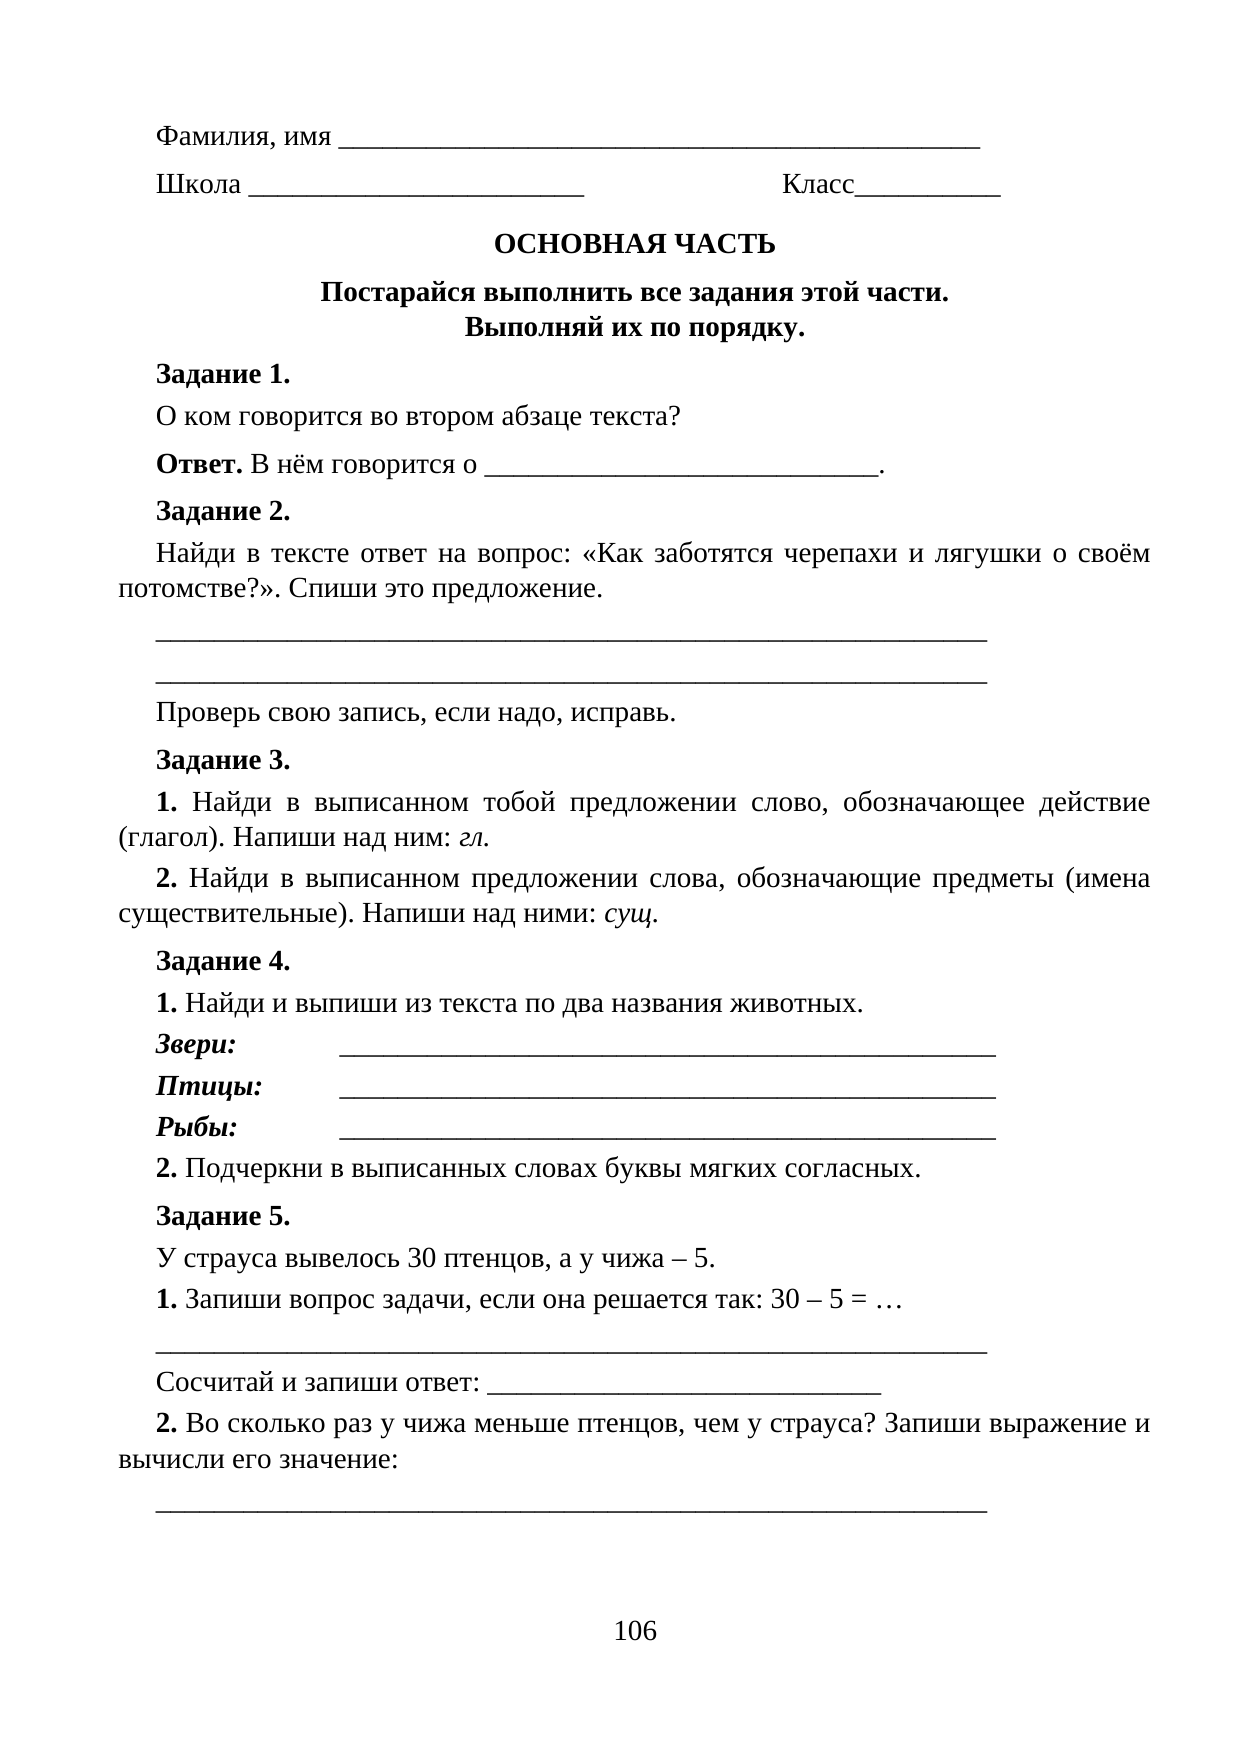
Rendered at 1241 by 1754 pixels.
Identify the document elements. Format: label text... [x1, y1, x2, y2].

text 2. Во сколько раз у чижа меньше птенцов, чем у страуса? Запиши выражение и вычисли его значение: [118, 1406, 1152, 1474]
text Ответ. В нём говорится о ___________________________. [118, 446, 1152, 479]
text Задание 1. [118, 357, 1152, 390]
text 2. Подчеркни в выписанных словах буквы мягких согласных. [118, 1151, 1152, 1184]
text 2. Найди в выписанном предложении слова, обозначающие предметы (имена существительные). Напиши над ними: сущ. [118, 860, 1152, 929]
text 1. Запиши вопрос задачи, если она решается так: 30 – 5 = … [118, 1281, 1152, 1315]
text Рыбы: _____________________________________________ [118, 1109, 1152, 1143]
text Задание 4. [118, 943, 1152, 977]
text Задание 3. [118, 742, 1152, 776]
text Постарайся выполнить все задания этой части. Выполняй их по порядку. [118, 274, 1152, 342]
text Проверь свою запись, если надо, исправь. [118, 694, 1152, 728]
text _________________________________________________________ [118, 612, 1152, 645]
text Задание 5. [118, 1198, 1152, 1232]
text Фамилия, имя ____________________________________________ [118, 118, 1152, 152]
text Звери: _____________________________________________ [118, 1026, 1152, 1060]
text 1. Найди и выпиши из текста по два названия животных. [118, 985, 1152, 1018]
text Школа _______________________ Класс__________ [118, 166, 1152, 199]
text ОСНОВНАЯ ЧАСТЬ [118, 226, 1152, 259]
text О ком говорится во втором абзаце текста? [118, 398, 1152, 432]
text Найди в тексте ответ на вопрос: «Как заботятся черепахи и лягушки о своём потомстве?». Спиши это предложение. [118, 535, 1152, 604]
text _________________________________________________________ [118, 653, 1152, 687]
text У страуса вывелось 30 птенцов, а у чижа – 5. [118, 1240, 1152, 1273]
text Задание 2. [118, 493, 1152, 527]
text Сосчитай и запиши ответ: ___________________________ [118, 1364, 1152, 1398]
text Птицы: _____________________________________________ [118, 1068, 1152, 1101]
text _________________________________________________________ [118, 1323, 1152, 1356]
text _________________________________________________________ [118, 1482, 1152, 1516]
text 1. Найди в выписанном тобой предложении слово, обозначающее действие (глагол). Напиши над ним: гл. [118, 784, 1152, 852]
